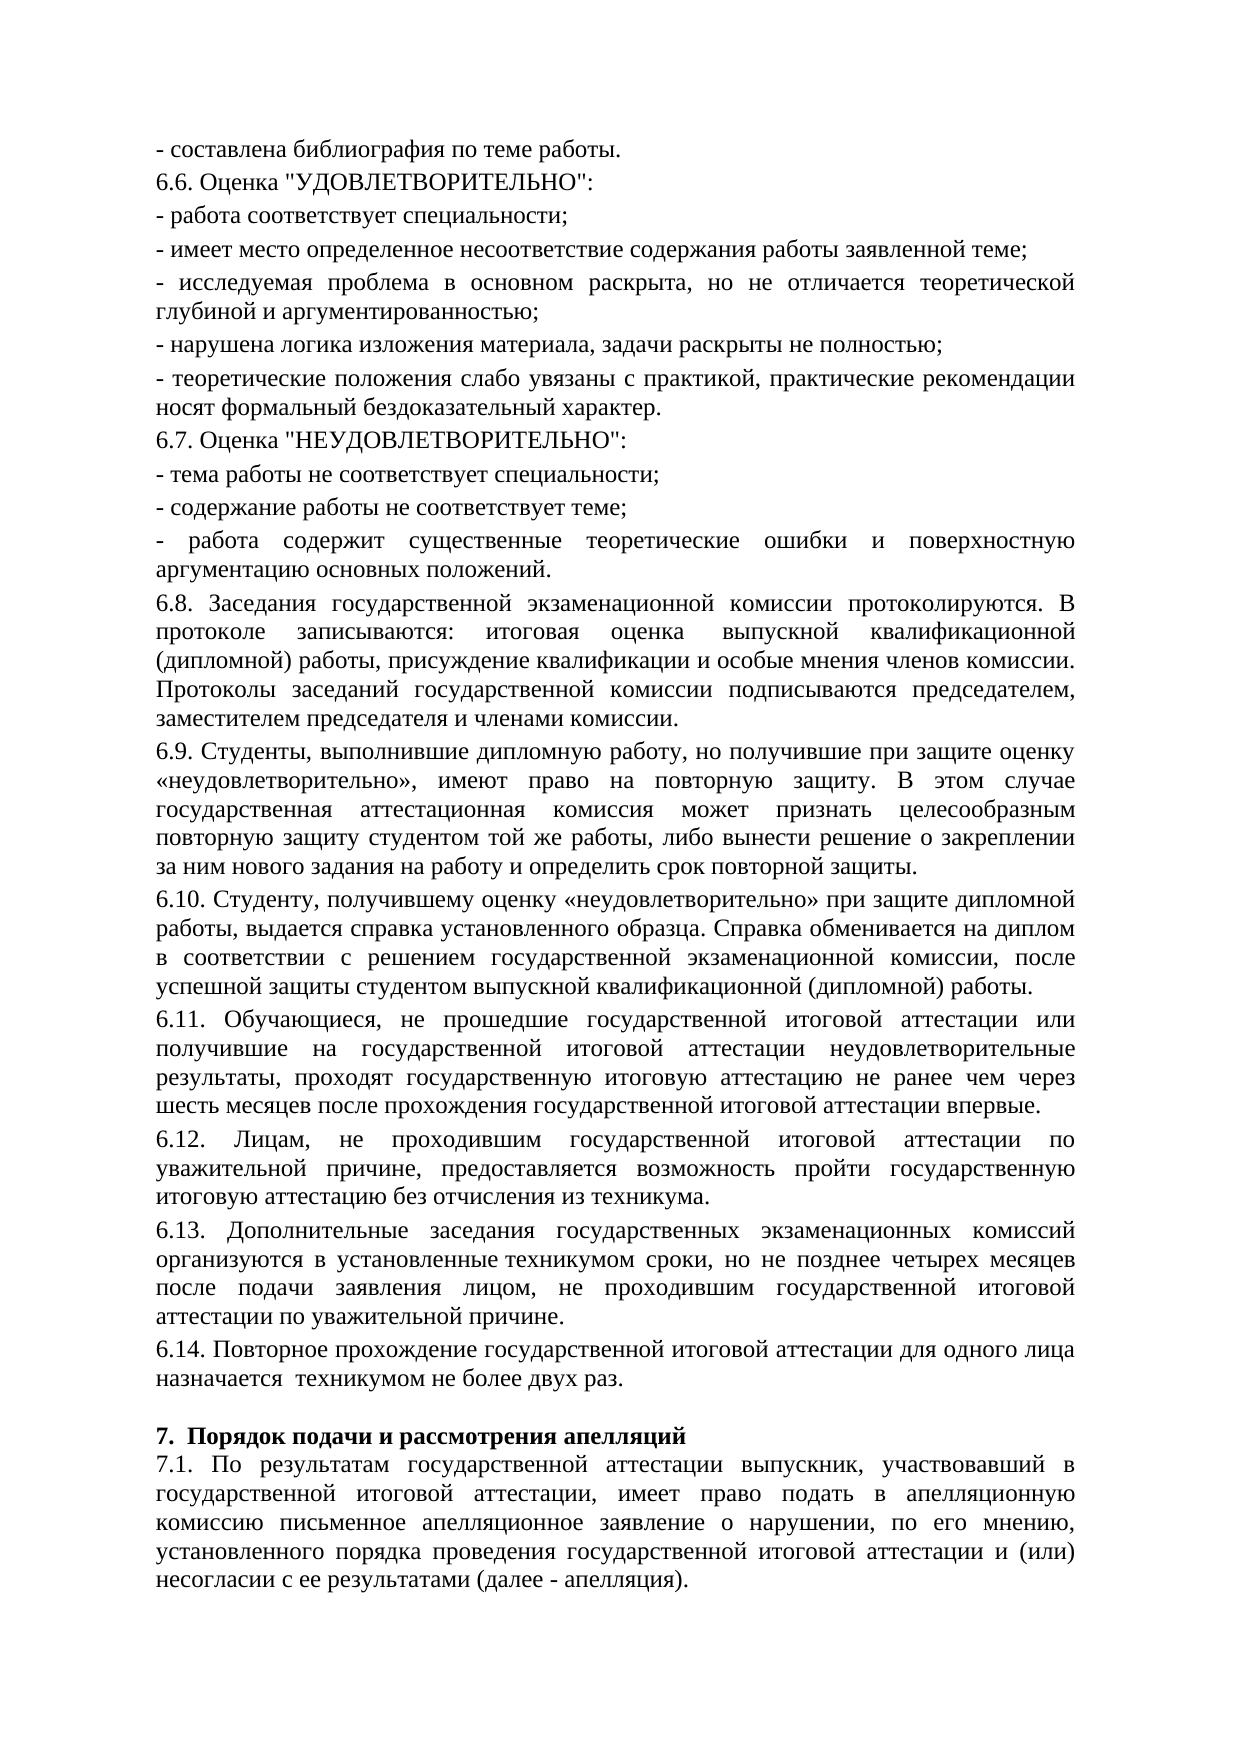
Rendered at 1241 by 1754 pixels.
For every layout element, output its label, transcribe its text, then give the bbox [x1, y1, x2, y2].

text - исследуемая проблема в основном раскрыта, но не отличается теоретической глубиной и аргументированностью; [156, 267, 1076, 325]
text 6.9. Студенты, выполнившие дипломную работу, но получившие при защите оценку «неудовлетворительно», имеют право на повторную защиту. В этом случае государственная аттестационная комиссия может признать целесообразным повторную защиту студентом той же работы, либо вынести решение о закреплении за ним нового задания на работу и определить срок повторной защиты. [156, 736, 1076, 880]
text - содержание работы не соответствует теме; [156, 492, 1076, 521]
text 6.7. Оценка "НЕУДОВЛЕТВОРИТЕЛЬНО": [156, 425, 1076, 454]
text 6.11. Обучающиеся, не прошедшие государственной итоговой аттестации или получившие на государственной итоговой аттестации неудовлетворительные результаты, проходят государственную итоговую аттестацию не ранее чем через шесть месяцев после прохождения государственной итоговой аттестации впервые. [156, 1004, 1076, 1119]
text - имеет место определенное несоответствие содержания работы заявленной теме; [156, 234, 1076, 263]
text 6.14. Повторное прохождение государственной итоговой аттестации для одного лица назначается техникумом не более двух раз. [156, 1334, 1076, 1392]
text - работа соответствует специальности; [156, 201, 1076, 229]
text - теоретические положения слабо увязаны с практикой, практические рекомендации носят формальный бездоказательный характер. [156, 363, 1076, 421]
text 6.13. Дополнительные заседания государственных экзаменационных комиссий организуются в установленные техникумом сроки, но не позднее четырех месяцев после подачи заявления лицом, не проходившим государственной итоговой аттестации по уважительной причине. [156, 1215, 1076, 1330]
text 7.1. По результатам государственной аттестации выпускник, участвовавший в государственной итоговой аттестации, имеет право подать в апелляционную комиссию письменное апелляционное заявление о нарушении, по его мнению, установленного порядка проведения государственной итоговой аттестации и (или) несогласии с ее результатами (далее - апелляция). [156, 1449, 1076, 1593]
text - нарушена логика изложения материала, задачи раскрыты не полностью; [156, 329, 1076, 358]
text 6.12. Лицам, не проходившим государственной итоговой аттестации по уважительной причине, предоставляется возможность пройти государственную итоговую аттестацию без отчисления из техникума. [156, 1124, 1076, 1210]
text 6.10. Студенту, получившему оценку «неудовлетворительно» при защите дипломной работы, выдается справка установленного образца. Справка обменивается на диплом в соответствии с решением государственной экзаменационной комиссии, после успешной защиты студентом выпускной квалификационной (дипломной) работы. [156, 884, 1076, 999]
text - работа содержит существенные теоретические ошибки и поверхностную аргументацию основных положений. [156, 526, 1076, 583]
text - тема работы не соответствует специальности; [156, 459, 1076, 487]
text - составлена библиография по теме работы. [156, 134, 1076, 162]
text 6.6. Оценка "УДОВЛЕТВОРИТЕЛЬНО": [156, 167, 1076, 196]
text 6.8. Заседания государственной экзаменационной комиссии протоколируются. В протоколе записываются: итоговая оценка выпускной квалификационной (дипломной) работы, присуждение квалификации и особые мнения членов комиссии. Протоколы заседаний государственной комиссии подписываются председателем, заместителем председателя и членами комиссии. [156, 588, 1076, 731]
text 7. Порядок подачи и рассмотрения апелляций [156, 1421, 1076, 1449]
